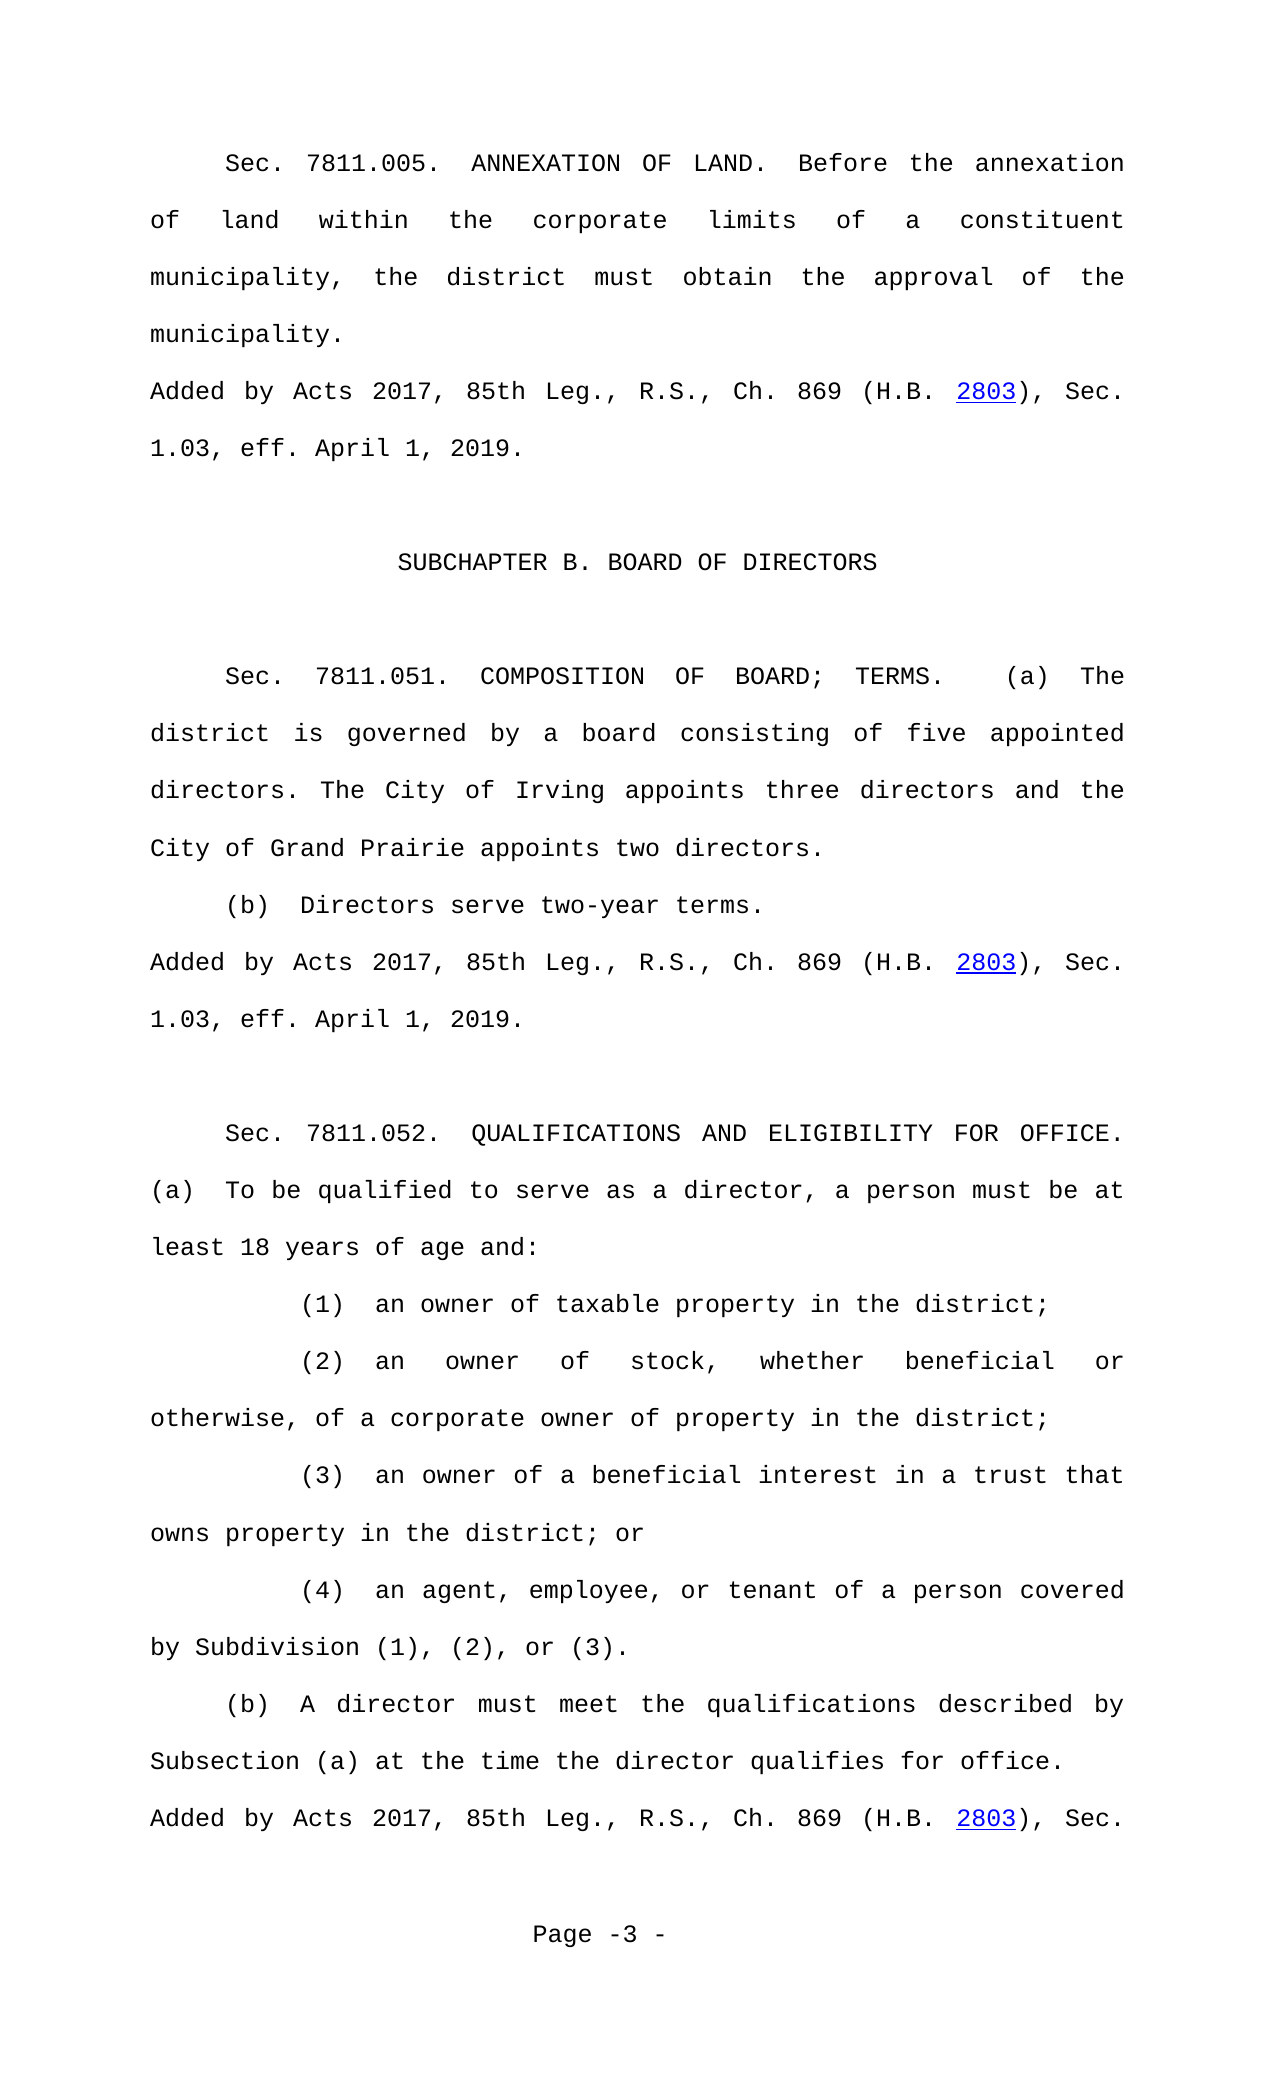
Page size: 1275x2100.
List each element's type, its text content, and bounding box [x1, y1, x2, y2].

text Sec. 7811.052. QUALIFICATIONS AND ELIGIBILITY FOR OFFICE. (a) To be qualified to serve as a director, a person must be at least 18 years of age and: [150, 1120, 1125, 1263]
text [150, 1805, 1125, 1834]
text (1) an owner of taxable property in the district; [150, 1292, 1125, 1320]
text (3) an owner of a beneficial interest in a trust that owns property in the district; or [150, 1463, 1125, 1548]
text (b) Directors serve two-year terms. [150, 892, 1125, 921]
text (2) an owner of stock, whether beneficial or otherwise, of a corporate owner of property in the district; [150, 1349, 1125, 1434]
text (b) A director must meet the qualifications described by Subsection (a) at the time the director qualifies for office. [150, 1691, 1125, 1777]
text SUBCHAPTER B. BOARD OF DIRECTORS [150, 549, 1125, 578]
text Sec. 7811.051. COMPOSITION OF BOARD; TERMS. (a) The district is governed by a board consisting of five appointed directors. The City of Irving appoints three directors and the City of Grand Prairie appoints two directors. [150, 664, 1125, 863]
text Added by Acts 2017, 85th Leg., R.S., Ch. 869 (H.B. 2803), Sec. 1.03, eff. April 1, 2019. [150, 949, 1125, 1035]
text Sec. 7811.005. ANNEXATION OF LAND. Before the annexation of land within the corporate limits of a constituent municipality, the district must obtain the approval of the municipality. [150, 150, 1125, 350]
text Added by Acts 2017, 85th Leg., R.S., Ch. 869 (H.B. 2803), Sec. 1.03, eff. April 1, 2019. [150, 378, 1125, 464]
text (4) an agent, employee, or tenant of a person covered by Subdivision (1), (2), or (3). [150, 1577, 1125, 1663]
